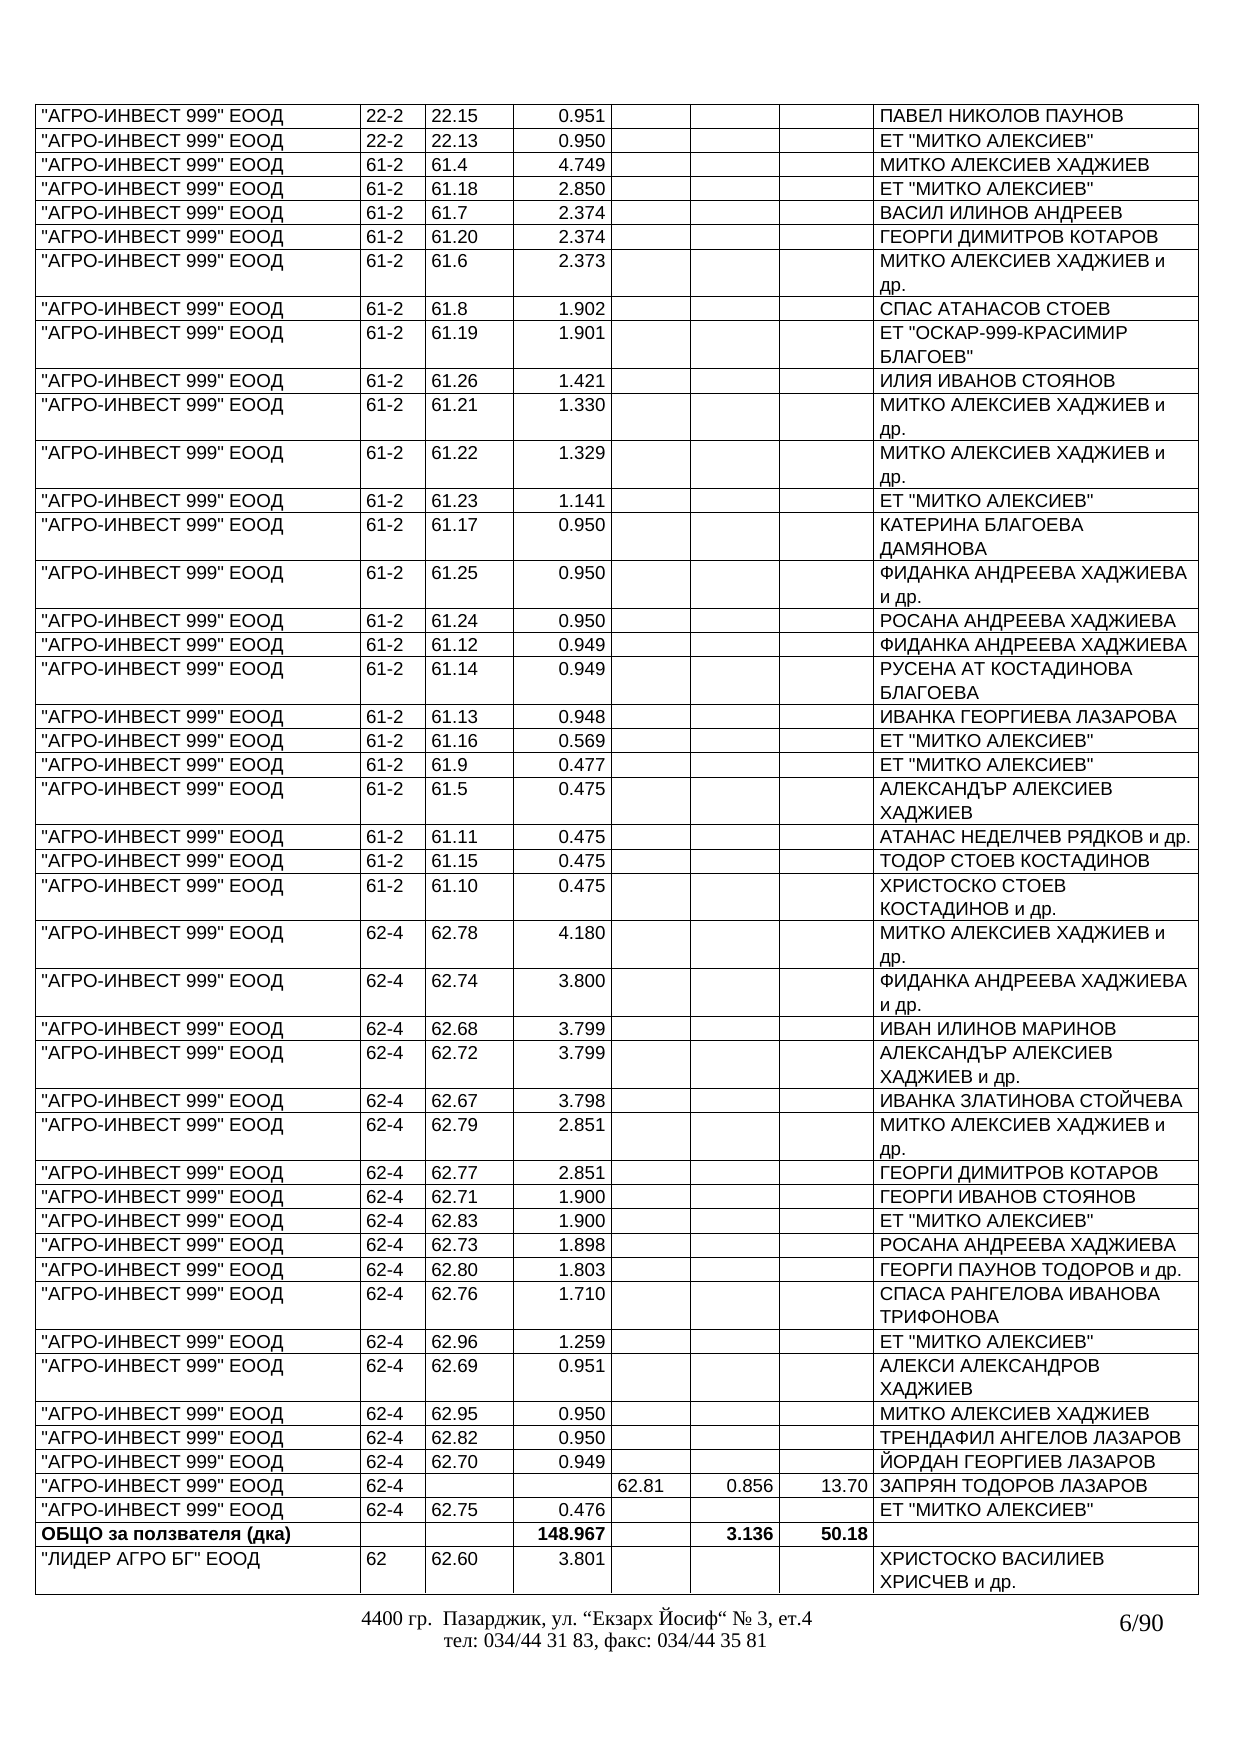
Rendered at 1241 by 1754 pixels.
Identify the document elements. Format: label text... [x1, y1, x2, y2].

table_cell [612, 297, 690, 320]
table_cell 61.23 [426, 489, 513, 512]
table_cell 0.950 [514, 609, 611, 632]
table_cell 62.83 [426, 1209, 513, 1232]
table_cell 61-2 [361, 321, 425, 368]
table_cell [612, 1258, 690, 1281]
table_cell ПАВЕЛ НИКОЛОВ ПАУНОВ [874, 105, 1198, 128]
table_cell "АГРО-ИНВЕСТ 999" ЕООД [36, 1089, 360, 1112]
table_cell "АГРО-ИНВЕСТ 999" ЕООД [36, 1402, 360, 1425]
table_cell [780, 129, 873, 152]
table_cell 62-4 [361, 1234, 425, 1257]
table_cell [780, 874, 873, 920]
table_cell [780, 705, 873, 728]
table_cell [691, 297, 779, 320]
table_cell [780, 1161, 873, 1184]
table_cell 62-4 [361, 1161, 425, 1184]
table_cell [780, 1185, 873, 1208]
table_cell 0.856 [691, 1474, 779, 1497]
table_cell "АГРО-ИНВЕСТ 999" ЕООД [36, 657, 360, 704]
table_cell [691, 1498, 779, 1521]
table_cell 61.8 [426, 297, 513, 320]
table_cell [780, 177, 873, 200]
table_cell ЕТ "МИТКО АЛЕКСИЕВ" [874, 1498, 1198, 1521]
table_cell ТОДОР СТОЕВ КОСТАДИНОВ [874, 850, 1198, 873]
table_cell 1.421 [514, 369, 611, 392]
table_cell 62.78 [426, 921, 513, 968]
table_cell [780, 1209, 873, 1232]
table_cell [780, 394, 873, 440]
table_cell [780, 969, 873, 1016]
table_cell [691, 1209, 779, 1232]
table_cell 61.24 [426, 609, 513, 632]
table_cell ТРЕНДАФИЛ АНГЕЛОВ ЛАЗАРОВ [874, 1426, 1198, 1449]
table_cell [691, 753, 779, 776]
table_cell МИТКО АЛЕКСИЕВ ХАДЖИЕВ и др. [874, 441, 1198, 488]
table_cell [691, 441, 779, 488]
table_cell 61.18 [426, 177, 513, 200]
table_cell 61-2 [361, 825, 425, 848]
table_cell 61-2 [361, 513, 425, 560]
table_cell [780, 850, 873, 873]
table_cell ГЕОРГИ ИВАНОВ СТОЯНОВ [874, 1185, 1198, 1208]
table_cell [36, 105, 360, 128]
table_cell 0.949 [514, 657, 611, 704]
table_cell "АГРО-ИНВЕСТ 999" ЕООД [36, 1113, 360, 1160]
table_cell [612, 1041, 690, 1088]
table_cell [691, 129, 779, 152]
table_cell [780, 1113, 873, 1160]
table_cell [612, 1089, 690, 1112]
table_cell 0.569 [514, 729, 611, 752]
table_cell 1.898 [514, 1234, 611, 1257]
table_cell ФИДАНКА АНДРЕЕВА ХАДЖИЕВА и др. [874, 969, 1198, 1016]
table_cell "АГРО-ИНВЕСТ 999" ЕООД [36, 729, 360, 752]
table_cell 62-4 [361, 1330, 425, 1353]
table_cell [780, 297, 873, 320]
table_cell 62-4 [361, 1258, 425, 1281]
table_cell [612, 1113, 690, 1160]
table_cell [691, 1017, 779, 1040]
table_cell 62.69 [426, 1354, 513, 1401]
table_cell ЕТ "ОСКАР-999-КРАСИМИР БЛАГОЕВ" [874, 321, 1198, 368]
table_cell 61-2 [361, 561, 425, 608]
table_cell [612, 705, 690, 728]
table_cell [612, 921, 690, 968]
table_cell [691, 369, 779, 392]
table_cell [361, 1523, 425, 1546]
table_cell [691, 1113, 779, 1160]
table_cell 1.803 [514, 1258, 611, 1281]
table_cell [612, 1185, 690, 1208]
table_cell 61-2 [361, 729, 425, 752]
table_cell [691, 1234, 779, 1257]
table_cell 62.74 [426, 969, 513, 1016]
table_cell [691, 153, 779, 176]
table_cell [780, 1498, 873, 1521]
table_cell 62.80 [426, 1258, 513, 1281]
table_cell 61.16 [426, 729, 513, 752]
table_cell ГЕОРГИ ДИМИТРОВ КОТАРОВ [874, 225, 1198, 248]
table_cell ИВАНКА ЗЛАТИНОВА СТОЙЧЕВА [874, 1089, 1198, 1112]
table_cell "АГРО-ИНВЕСТ 999" ЕООД [36, 153, 360, 176]
table_cell 62-4 [361, 969, 425, 1016]
table_cell ИВАНКА ГЕОРГИЕВА ЛАЗАРОВА [874, 705, 1198, 728]
table_cell [612, 753, 690, 776]
table_cell "АГРО-ИНВЕСТ 999" ЕООД [36, 609, 360, 632]
table_cell "АГРО-ИНВЕСТ 999" ЕООД [36, 874, 360, 920]
table_cell 22-2 [361, 105, 425, 128]
table_cell 61-2 [361, 657, 425, 704]
table_cell 61.9 [426, 753, 513, 776]
table_cell [612, 1426, 690, 1449]
table_cell [612, 1209, 690, 1232]
table_cell ЙОРДАН ГЕОРГИЕВ ЛАЗАРОВ [874, 1450, 1198, 1473]
table_cell МИТКО АЛЕКСИЕВ ХАДЖИЕВ и др. [874, 394, 1198, 440]
table_cell [691, 561, 779, 608]
table_cell [780, 609, 873, 632]
table_cell [780, 1089, 873, 1112]
table_cell 62-4 [361, 1282, 425, 1329]
table_cell "АГРО-ИНВЕСТ 999" ЕООД [36, 1258, 360, 1281]
table_cell [691, 1354, 779, 1401]
table_cell ЕТ "МИТКО АЛЕКСИЕВ" [874, 129, 1198, 152]
table_cell 61-2 [361, 874, 425, 920]
table_cell [612, 513, 690, 560]
table_cell "АГРО-ИНВЕСТ 999" ЕООД [36, 705, 360, 728]
table_cell 61-2 [361, 369, 425, 392]
table_cell 0.475 [514, 778, 611, 824]
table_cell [36, 129, 360, 152]
table_cell 61-2 [361, 177, 425, 200]
table_cell "АГРО-ИНВЕСТ 999" ЕООД [36, 177, 360, 200]
table_cell "АГРО-ИНВЕСТ 999" ЕООД [36, 969, 360, 1016]
table_cell [612, 1547, 690, 1593]
table_cell 62.79 [426, 1113, 513, 1160]
table_cell ИЛИЯ ИВАНОВ СТОЯНОВ [874, 369, 1198, 392]
table_cell "АГРО-ИНВЕСТ 999" ЕООД [36, 561, 360, 608]
table_cell 61-2 [361, 778, 425, 824]
table_cell ГЕОРГИ ПАУНОВ ТОДОРОВ и др. [874, 1258, 1198, 1281]
table_cell 61.15 [426, 850, 513, 873]
table_cell [691, 105, 779, 128]
table_cell "АГРО-ИНВЕСТ 999" ЕООД [36, 489, 360, 512]
table_cell ХРИСТОСКО СТОЕВ КОСТАДИНОВ и др. [874, 874, 1198, 920]
table_cell АТАНАС НЕДЕЛЧЕВ РЯДКОВ и др. [874, 825, 1198, 848]
table_cell 62.73 [426, 1234, 513, 1257]
table_cell 13.70 [780, 1474, 873, 1497]
table_cell 61-2 [361, 394, 425, 440]
table_cell 61.6 [426, 250, 513, 296]
table_cell 4.749 [514, 153, 611, 176]
table_cell [612, 1354, 690, 1401]
table_cell [691, 513, 779, 560]
table_cell ЕТ "МИТКО АЛЕКСИЕВ" [874, 1209, 1198, 1232]
table_cell 61.20 [426, 225, 513, 248]
table_cell [780, 1426, 873, 1449]
table_cell 61.13 [426, 705, 513, 728]
table_cell 1.900 [514, 1185, 611, 1208]
table_cell "АГРО-ИНВЕСТ 999" ЕООД [36, 1330, 360, 1353]
table_cell [691, 1426, 779, 1449]
table_cell ИВАН ИЛИНОВ МАРИНОВ [874, 1017, 1198, 1040]
table_cell 62.76 [426, 1282, 513, 1329]
table_cell "АГРО-ИНВЕСТ 999" ЕООД [36, 1161, 360, 1184]
table_cell 22.13 [426, 129, 513, 152]
table_cell 62-4 [361, 1450, 425, 1473]
table_cell 61.22 [426, 441, 513, 488]
table_cell [780, 1330, 873, 1353]
table_cell 62.71 [426, 1185, 513, 1208]
table_cell [612, 129, 690, 152]
table_cell 61.19 [426, 321, 513, 368]
table_cell 22-2 [361, 129, 425, 152]
table_cell 61.25 [426, 561, 513, 608]
table_cell 62.81 [612, 1474, 690, 1497]
table_cell [780, 1258, 873, 1281]
table_cell 61-2 [361, 441, 425, 488]
table_cell 2.851 [514, 1113, 611, 1160]
table_cell [691, 1161, 779, 1184]
table_cell 1.330 [514, 394, 611, 440]
table_cell СПАС АТАНАСОВ СТОЕВ [874, 297, 1198, 320]
table_cell 3.799 [514, 1017, 611, 1040]
table_cell [612, 1498, 690, 1521]
table_cell АЛЕКСАНДЪР АЛЕКСИЕВ ХАДЖИЕВ и др. [874, 1041, 1198, 1088]
table_cell ЕТ "МИТКО АЛЕКСИЕВ" [874, 729, 1198, 752]
table_cell "АГРО-ИНВЕСТ 999" ЕООД [36, 369, 360, 392]
table_cell [691, 609, 779, 632]
table_cell [691, 1089, 779, 1112]
table_cell 0.949 [514, 633, 611, 656]
table_cell 61.5 [426, 778, 513, 824]
table_cell 62-4 [361, 1041, 425, 1088]
table_cell 62-4 [361, 1017, 425, 1040]
table_cell 2.850 [514, 177, 611, 200]
table_cell [691, 177, 779, 200]
table_cell [780, 778, 873, 824]
table_cell 3.801 [514, 1547, 611, 1593]
table_cell 2.374 [514, 225, 611, 248]
table_cell 61.10 [426, 874, 513, 920]
table_cell [780, 1354, 873, 1401]
table_cell [691, 729, 779, 752]
table_cell [780, 1402, 873, 1425]
table_cell [780, 1017, 873, 1040]
table_cell 0.950 [514, 561, 611, 608]
table_cell 61-2 [361, 225, 425, 248]
table_cell 62.82 [426, 1426, 513, 1449]
table_cell [691, 657, 779, 704]
table_cell [691, 850, 779, 873]
table_cell [691, 1402, 779, 1425]
table_cell [612, 441, 690, 488]
table_cell [612, 778, 690, 824]
table_cell 2.374 [514, 201, 611, 224]
table_cell [691, 705, 779, 728]
table_cell 1.902 [514, 297, 611, 320]
table_cell 61.14 [426, 657, 513, 704]
table_cell [780, 1547, 873, 1593]
table_cell 62.75 [426, 1498, 513, 1521]
table_cell 61-2 [361, 153, 425, 176]
table_cell [612, 657, 690, 704]
table_cell [612, 153, 690, 176]
table_cell [612, 1450, 690, 1473]
table_cell 1.901 [514, 321, 611, 368]
table_cell 3.136 [691, 1523, 779, 1546]
table_cell [691, 969, 779, 1016]
table_cell "АГРО-ИНВЕСТ 999" ЕООД [36, 321, 360, 368]
table_cell РОСАНА АНДРЕЕВА ХАДЖИЕВА [874, 609, 1198, 632]
table_cell 0.475 [514, 850, 611, 873]
table_cell МИТКО АЛЕКСИЕВ ХАДЖИЕВ [874, 1402, 1198, 1425]
table_cell "АГРО-ИНВЕСТ 999" ЕООД [36, 250, 360, 296]
table_cell 1.710 [514, 1282, 611, 1329]
table_cell [780, 1041, 873, 1088]
table_cell [612, 825, 690, 848]
table_cell [612, 201, 690, 224]
table_cell [780, 489, 873, 512]
table_cell 3.798 [514, 1089, 611, 1112]
table_cell 0.950 [514, 1426, 611, 1449]
table_cell МИТКО АЛЕКСИЕВ ХАДЖИЕВ и др. [874, 921, 1198, 968]
table_cell 0.950 [514, 1402, 611, 1425]
table_cell 0.475 [514, 874, 611, 920]
table_cell 62-4 [361, 1426, 425, 1449]
table_cell ЕТ "МИТКО АЛЕКСИЕВ" [874, 753, 1198, 776]
table_cell [691, 201, 779, 224]
table_cell "АГРО-ИНВЕСТ 999" ЕООД [36, 1282, 360, 1329]
table_cell 0.951 [514, 105, 611, 128]
table_cell 3.799 [514, 1041, 611, 1088]
table_cell 148.967 [514, 1523, 611, 1546]
table_cell [780, 1450, 873, 1473]
table_cell 62-4 [361, 1113, 425, 1160]
table_cell [612, 729, 690, 752]
table_cell 62-4 [361, 1402, 425, 1425]
table_cell 61.11 [426, 825, 513, 848]
table_cell [691, 1258, 779, 1281]
table_cell 62.96 [426, 1330, 513, 1353]
table_cell "АГРО-ИНВЕСТ 999" ЕООД [36, 850, 360, 873]
table_cell [780, 369, 873, 392]
table_cell 50.18 [780, 1523, 873, 1546]
table_cell 62 [361, 1547, 425, 1593]
table_cell [691, 225, 779, 248]
table_cell 0.477 [514, 753, 611, 776]
table_cell [426, 1523, 513, 1546]
table_cell 62.67 [426, 1089, 513, 1112]
table_cell 3.800 [514, 969, 611, 1016]
table_cell 62.95 [426, 1402, 513, 1425]
table_cell [691, 778, 779, 824]
table_cell [780, 441, 873, 488]
table_cell 22.15 [426, 105, 513, 128]
table_cell [612, 177, 690, 200]
table_cell 0.948 [514, 705, 611, 728]
table_cell 0.950 [514, 513, 611, 560]
table_cell МИТКО АЛЕКСИЕВ ХАДЖИЕВ и др. [874, 1113, 1198, 1160]
table_cell "АГРО-ИНВЕСТ 999" ЕООД [36, 1354, 360, 1401]
table_cell [612, 850, 690, 873]
table_cell [780, 153, 873, 176]
table_cell "АГРО-ИНВЕСТ 999" ЕООД [36, 1474, 360, 1497]
table_cell ЗАПРЯН ТОДОРОВ ЛАЗАРОВ [874, 1474, 1198, 1497]
table_cell 62-4 [361, 1209, 425, 1232]
table_cell 1.259 [514, 1330, 611, 1353]
table_cell [780, 657, 873, 704]
table_cell ХРИСТОСКО ВАСИЛИЕВ ХРИСЧЕВ и др. [874, 1547, 1198, 1593]
table_cell [691, 874, 779, 920]
table_cell 61-2 [361, 297, 425, 320]
table_cell [612, 1523, 690, 1546]
table_cell 1.329 [514, 441, 611, 488]
table_cell 61-2 [361, 705, 425, 728]
table_cell 61.7 [426, 201, 513, 224]
table_cell [691, 1282, 779, 1329]
table_cell 2.373 [514, 250, 611, 296]
table_cell 61-2 [361, 250, 425, 296]
table_cell 62-4 [361, 1498, 425, 1521]
table_cell 62-4 [361, 1185, 425, 1208]
table_cell КАТЕРИНА БЛАГОЕВА ДАМЯНОВА [874, 513, 1198, 560]
table_cell 0.949 [514, 1450, 611, 1473]
table_cell ФИДАНКА АНДРЕЕВА ХАДЖИЕВА и др. [874, 561, 1198, 608]
table_cell [612, 489, 690, 512]
table_cell [780, 753, 873, 776]
table_cell [691, 1041, 779, 1088]
table_cell [612, 250, 690, 296]
table_cell 62.70 [426, 1450, 513, 1473]
table_cell [780, 321, 873, 368]
table_cell [780, 1234, 873, 1257]
table_cell ЕТ "МИТКО АЛЕКСИЕВ" [874, 1330, 1198, 1353]
table_cell [780, 250, 873, 296]
table_cell [612, 105, 690, 128]
table_cell "АГРО-ИНВЕСТ 999" ЕООД [36, 1450, 360, 1473]
table_cell [426, 1474, 513, 1497]
table_cell "АГРО-ИНВЕСТ 999" ЕООД [36, 225, 360, 248]
table_cell [612, 321, 690, 368]
table_cell [612, 633, 690, 656]
table_cell [514, 1474, 611, 1497]
table_cell [691, 633, 779, 656]
table_cell 1.141 [514, 489, 611, 512]
table_cell [874, 1523, 1198, 1546]
table_cell 62-4 [361, 1089, 425, 1112]
table_cell [612, 225, 690, 248]
table_cell 61-2 [361, 850, 425, 873]
table_cell 61.26 [426, 369, 513, 392]
table_cell 61.17 [426, 513, 513, 560]
table_cell "АГРО-ИНВЕСТ 999" ЕООД [36, 1041, 360, 1088]
table_cell [612, 394, 690, 440]
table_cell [36, 1547, 360, 1593]
table_cell "АГРО-ИНВЕСТ 999" ЕООД [36, 1234, 360, 1257]
table_cell "АГРО-ИНВЕСТ 999" ЕООД [36, 394, 360, 440]
table_cell СПАСА РАНГЕЛОВА ИВАНОВА ТРИФОНОВА [874, 1282, 1198, 1329]
table_cell [612, 1402, 690, 1425]
table_cell [780, 561, 873, 608]
table_cell ФИДАНКА АНДРЕЕВА ХАДЖИЕВА [874, 633, 1198, 656]
table_cell "АГРО-ИНВЕСТ 999" ЕООД [36, 1426, 360, 1449]
table_cell АЛЕКСИ АЛЕКСАНДРОВ ХАДЖИЕВ [874, 1354, 1198, 1401]
table_cell [780, 513, 873, 560]
table_cell [691, 921, 779, 968]
table_cell 61.21 [426, 394, 513, 440]
table_cell [612, 369, 690, 392]
table_cell 4.180 [514, 921, 611, 968]
table_cell [780, 825, 873, 848]
table_cell [612, 1282, 690, 1329]
table_cell 1.900 [514, 1209, 611, 1232]
table_cell 62-4 [361, 1474, 425, 1497]
table_cell 62-4 [361, 921, 425, 968]
table_cell [612, 1161, 690, 1184]
table_cell [691, 1330, 779, 1353]
table_cell "АГРО-ИНВЕСТ 999" ЕООД [36, 441, 360, 488]
table_cell [612, 1017, 690, 1040]
table_cell 61-2 [361, 753, 425, 776]
table_cell "АГРО-ИНВЕСТ 999" ЕООД [36, 513, 360, 560]
table_cell 62.60 [426, 1547, 513, 1593]
table_cell 0.950 [514, 129, 611, 152]
table_cell [780, 633, 873, 656]
table_cell "АГРО-ИНВЕСТ 999" ЕООД [36, 1209, 360, 1232]
table_cell [691, 394, 779, 440]
table_cell 61.12 [426, 633, 513, 656]
table_cell ОБЩО за ползвателя (дка) [36, 1523, 360, 1546]
table_cell [691, 1450, 779, 1473]
table_cell 61.4 [426, 153, 513, 176]
table_cell "АГРО-ИНВЕСТ 999" ЕООД [36, 1185, 360, 1208]
table_cell [780, 729, 873, 752]
table_cell 61-2 [361, 633, 425, 656]
table_cell [612, 609, 690, 632]
table_cell 0.476 [514, 1498, 611, 1521]
table_cell [780, 105, 873, 128]
table_cell [691, 489, 779, 512]
table_cell 61-2 [361, 609, 425, 632]
table_cell [691, 250, 779, 296]
table_cell "АГРО-ИНВЕСТ 999" ЕООД [36, 201, 360, 224]
table_cell [691, 1547, 779, 1593]
table_cell 62.72 [426, 1041, 513, 1088]
table_cell "АГРО-ИНВЕСТ 999" ЕООД [36, 1498, 360, 1521]
table_cell МИТКО АЛЕКСИЕВ ХАДЖИЕВ [874, 153, 1198, 176]
table_cell "АГРО-ИНВЕСТ 999" ЕООД [36, 921, 360, 968]
table_cell 2.851 [514, 1161, 611, 1184]
table_cell 0.951 [514, 1354, 611, 1401]
table_cell ЕТ "МИТКО АЛЕКСИЕВ" [874, 177, 1198, 200]
table_cell [691, 321, 779, 368]
table_cell "АГРО-ИНВЕСТ 999" ЕООД [36, 753, 360, 776]
table_cell [612, 1330, 690, 1353]
table_cell АЛЕКСАНДЪР АЛЕКСИЕВ ХАДЖИЕВ [874, 778, 1198, 824]
table_cell [691, 1185, 779, 1208]
table_cell [612, 1234, 690, 1257]
table_cell МИТКО АЛЕКСИЕВ ХАДЖИЕВ и др. [874, 250, 1198, 296]
table_cell 62-4 [361, 1354, 425, 1401]
table_cell [780, 201, 873, 224]
table_cell 62.77 [426, 1161, 513, 1184]
table_cell ГЕОРГИ ДИМИТРОВ КОТАРОВ [874, 1161, 1198, 1184]
table_cell [780, 921, 873, 968]
table_cell [691, 825, 779, 848]
table_cell [780, 1282, 873, 1329]
table_cell ВАСИЛ ИЛИНОВ АНДРЕЕВ [874, 201, 1198, 224]
table_cell [612, 561, 690, 608]
table_cell [612, 874, 690, 920]
table_cell РОСАНА АНДРЕЕВА ХАДЖИЕВА [874, 1234, 1198, 1257]
table_cell 62.68 [426, 1017, 513, 1040]
table_cell 61-2 [361, 201, 425, 224]
table_cell "АГРО-ИНВЕСТ 999" ЕООД [36, 633, 360, 656]
table_cell "АГРО-ИНВЕСТ 999" ЕООД [36, 778, 360, 824]
table_cell 0.475 [514, 825, 611, 848]
table_cell РУСЕНА АТ КОСТАДИНОВА БЛАГОЕВА [874, 657, 1198, 704]
table_cell "АГРО-ИНВЕСТ 999" ЕООД [36, 825, 360, 848]
table_cell ЕТ "МИТКО АЛЕКСИЕВ" [874, 489, 1198, 512]
table_cell "АГРО-ИНВЕСТ 999" ЕООД [36, 1017, 360, 1040]
table_cell [612, 969, 690, 1016]
table_cell 61-2 [361, 489, 425, 512]
table_cell "АГРО-ИНВЕСТ 999" ЕООД [36, 297, 360, 320]
table_cell [780, 225, 873, 248]
